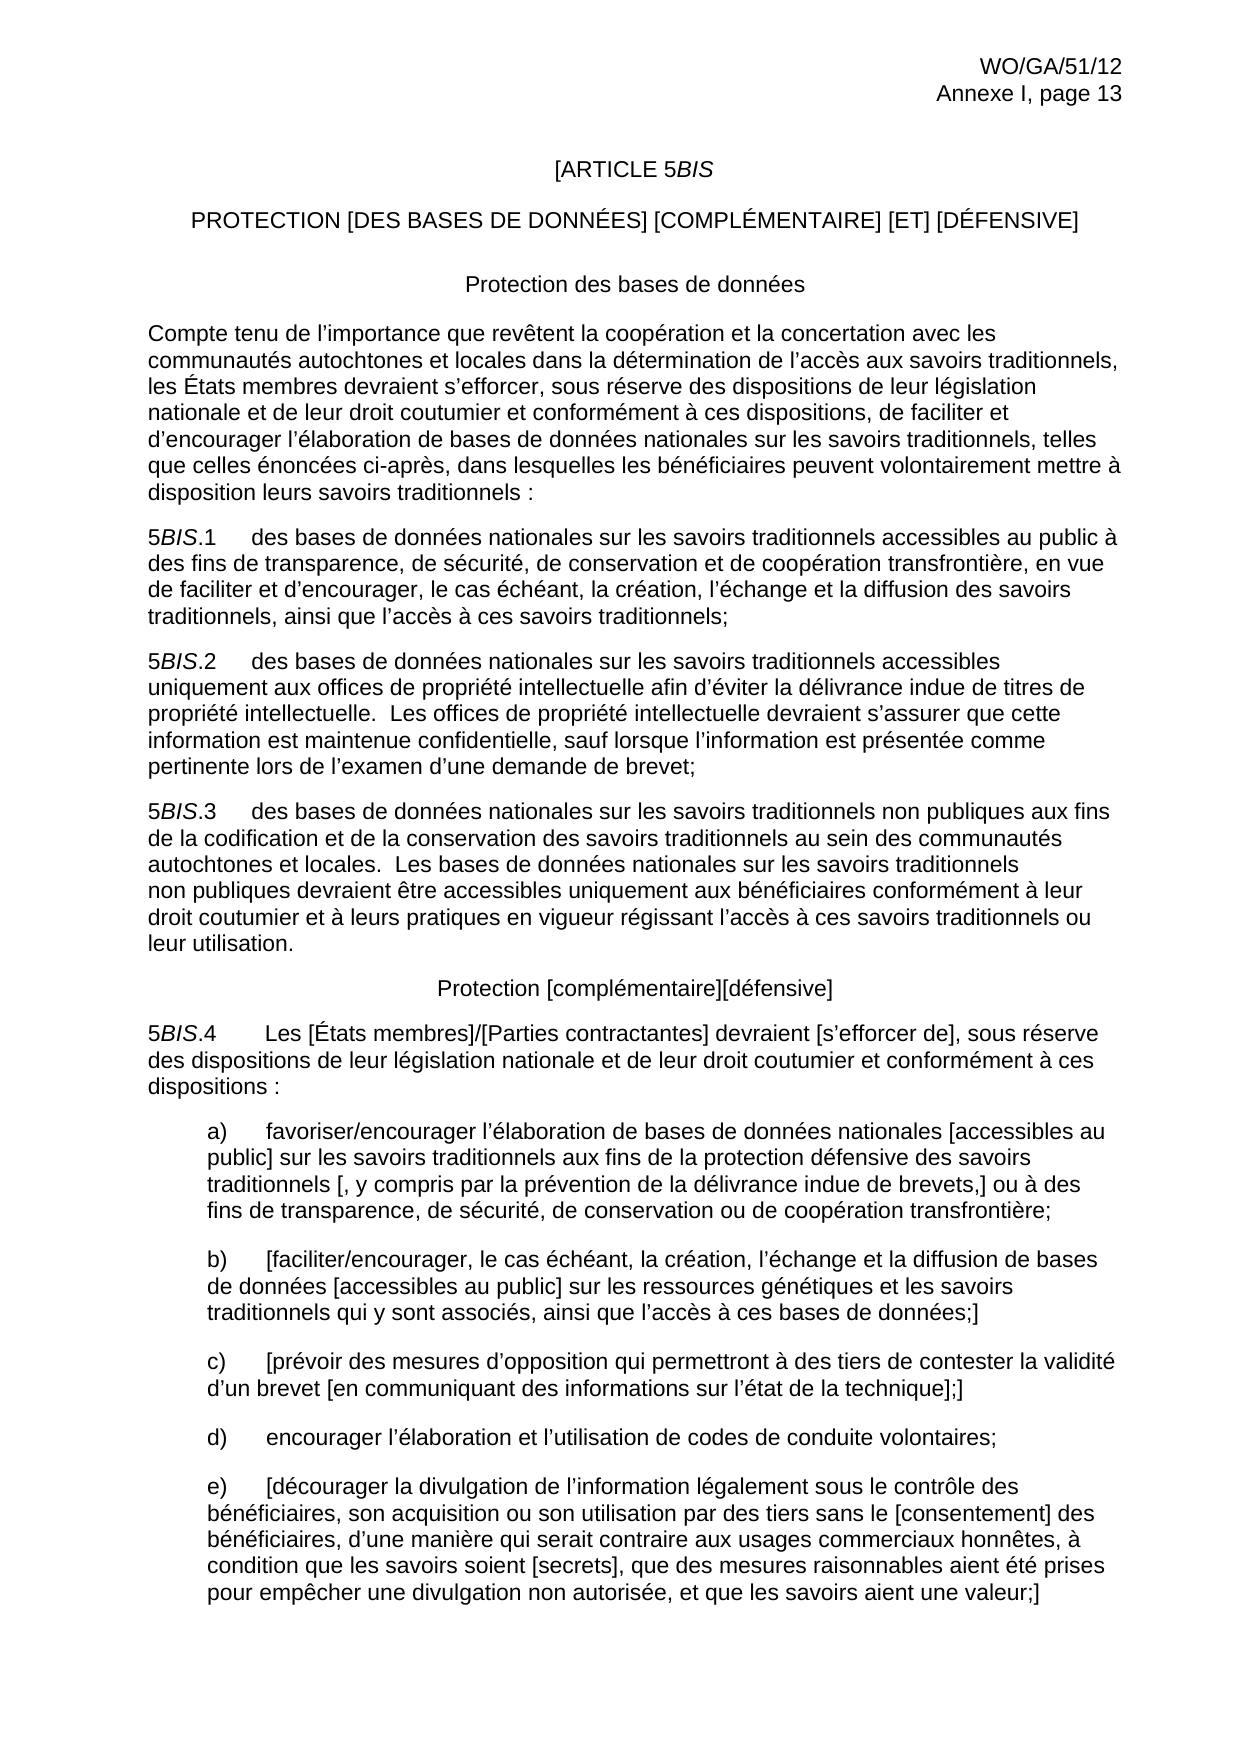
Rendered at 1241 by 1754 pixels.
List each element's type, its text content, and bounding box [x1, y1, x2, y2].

text 5BIS.2 des bases de données nationales sur les savoirs traditionnels accessibles uniquement aux offices de propriété intellectuelle afin d’éviter la délivrance indue de titres de propriété intellectuelle. Les offices de propriété intellectuelle devraient s’assurer que cette information est maintenue confidentielle, sauf lorsque l’information est présentée comme pertinente lors de l’examen d’une demande de brevet; [148, 648, 1122, 779]
text Compte tenu de l’importance que revêtent la coopération et la concertation avec les communautés autochtones et locales dans la détermination de l’accès aux savoirs traditionnels, les États membres devraient s’efforcer, sous réserve des dispositions de leur législation nationale et de leur droit coutumier et conformément à ces dispositions, de faciliter et d’encourager l’élaboration de bases de données nationales sur les savoirs traditionnels, telles que celles énoncées ci-après, dans lesquelles les bénéficiaires peuvent volontairement mettre à disposition leurs savoirs traditionnels : [148, 320, 1122, 505]
text Protection [complémentaire][défensive] [148, 975, 1122, 1001]
text [ARTICLE 5BIS [148, 156, 1122, 182]
text 5BIS.1 des bases de données nationales sur les savoirs traditionnels accessibles au public à des fins de transparence, de sécurité, de conservation et de coopération transfrontière, en vue de faciliter et d’encourager, le cas échéant, la création, l’échange et la diffusion des savoirs traditionnels, ainsi que l’accès à ces savoirs traditionnels; [148, 523, 1122, 629]
text 5BIS.3 des bases de données nationales sur les savoirs traditionnels non publiques aux fins de la codification et de la conservation des savoirs traditionnels au sein des communautés autochtones et locales. Les bases de données nationales sur les savoirs traditionnels non publiques devraient être accessibles uniquement aux bénéficiaires conformément à leur droit coutumier et à leurs pratiques en vigueur régissant l’accès à ces savoirs traditionnels ou leur utilisation. [148, 798, 1122, 956]
text 5BIS.4 Les [États membres]/[Parties contractantes] devraient [s’efforcer de], sous réserve des dispositions de leur législation nationale et de leur droit coutumier et conformément à ces dispositions : [148, 1020, 1122, 1099]
list favoriser/encourager l’élaboration de bases de données nationales [accessibles au public] sur les savoirs traditionnels aux fins de la protection défensive des savoirs traditionnels [, y compris par la prévention de la délivrance indue de brevets,] ou à des fins de transparence, de sécurité, de conservation ou de coopération transfrontière; [207, 1118, 1122, 1223]
list encourager l’élaboration et l’utilisation de codes de conduite volontaires; [207, 1424, 1122, 1450]
list [décourager la divulgation de l’information légalement sous le contrôle des bénéficiaires, son acquisition ou son utilisation par des tiers sans le [consentement] des bénéficiaires, d’une manière qui serait contraire aux usages commerciaux honnêtes, à condition que les savoirs soient [secrets], que des mesures raisonnables aient été prises pour empêcher une divulgation non autorisée, et que les savoirs aient une valeur;] [207, 1473, 1122, 1605]
text Protection des bases de données [148, 271, 1122, 297]
list [prévoir des mesures d’opposition qui permettront à des tiers de contester la validité d’un brevet [en communiquant des informations sur l’état de la technique];] [207, 1348, 1122, 1401]
list [faciliter/encourager, le cas échéant, la création, l’échange et la diffusion de bases de données [accessibles au public] sur les ressources génétiques et les savoirs traditionnels qui y sont associés, ainsi que l’accès à ces bases de données;] [207, 1246, 1122, 1325]
text PROTECTION [DES BASES DE DONNÉES] [COMPLÉMENTAIRE] [ET] [DÉFENSIVE] [148, 207, 1122, 233]
